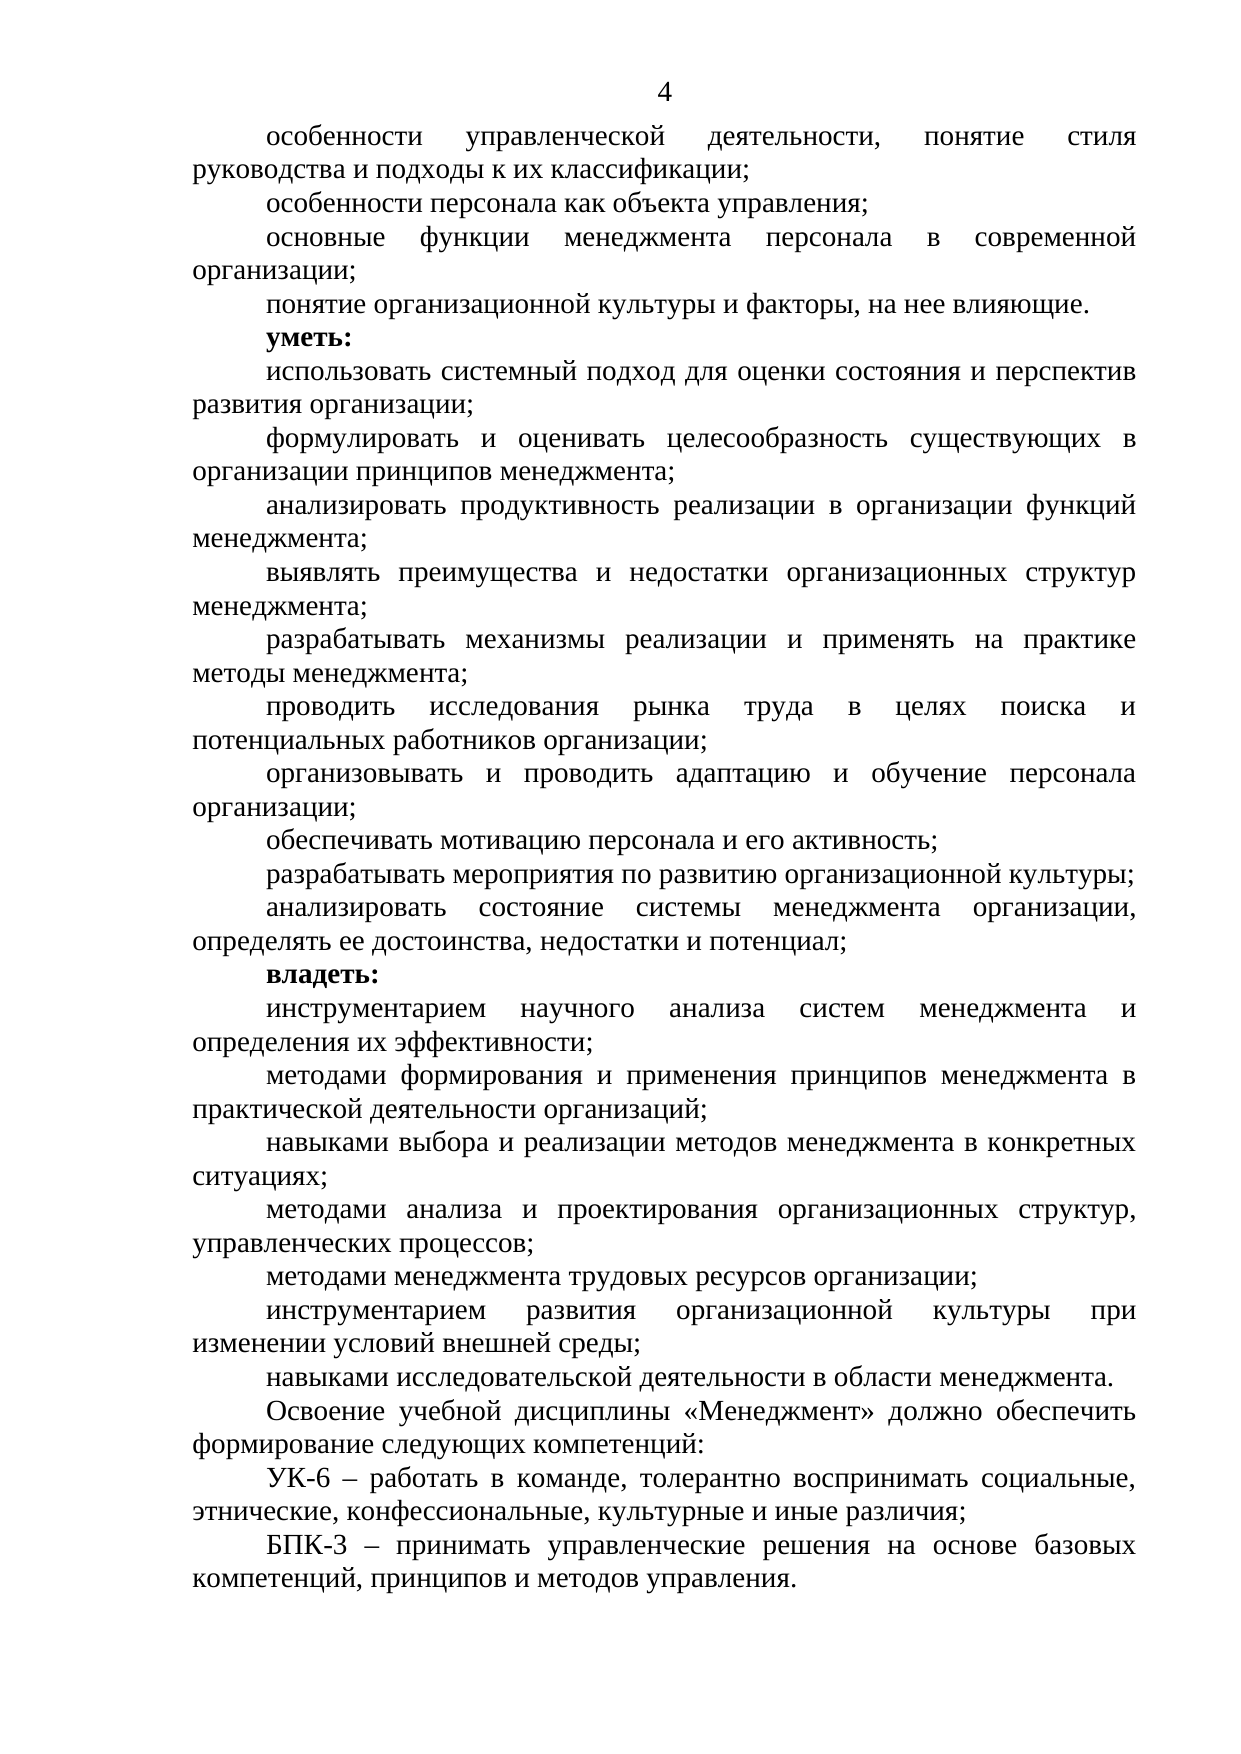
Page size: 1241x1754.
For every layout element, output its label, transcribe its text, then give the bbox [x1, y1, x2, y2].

text проводить исследования рынка труда в целях поиска и потенциальных работников организации; [192, 688, 1137, 755]
text использовать системный подход для оценки состояния и перспектив развития организации; [192, 353, 1137, 420]
text обеспечивать мотивацию персонала и его активность; [192, 822, 1137, 856]
text УК-6 – работать в команде, толерантно воспринимать социальные, этнические, конфессиональные, культурные и иные различия; [192, 1460, 1137, 1527]
text навыками выбора и реализации методов менеджмента в конкретных ситуациях; [192, 1124, 1137, 1191]
text методами формирования и применения принципов менеджмента в практической деятельности организаций; [192, 1057, 1137, 1124]
text владеть: [192, 957, 1137, 990]
text выявлять преимущества и недостатки организационных структур менеджмента; [192, 554, 1137, 621]
text организовывать и проводить адаптацию и обучение персонала организации; [192, 755, 1137, 822]
text уметь: [192, 319, 1137, 353]
text методами менеджмента трудовых ресурсов организации; [192, 1258, 1137, 1292]
text разрабатывать механизмы реализации и применять на практике методы менеджмента; [192, 621, 1137, 688]
text особенности управленческой деятельности, понятие стиля руководства и подходы к их классификации; [192, 118, 1137, 185]
text особенности персонала как объекта управления; [192, 185, 1137, 219]
text разрабатывать мероприятия по развитию организационной культуры; [192, 856, 1137, 889]
text понятие организационной культуры и факторы, на нее влияющие. [192, 286, 1137, 319]
text Освоение учебной дисциплины «Менеджмент» должно обеспечить формирование следующих компетенций: [192, 1393, 1137, 1460]
text навыками исследовательской деятельности в области менеджмента. [192, 1359, 1137, 1393]
text основные функции менеджмента персонала в современной организации; [192, 219, 1137, 286]
text БПК-3 – принимать управленческие решения на основе базовых компетенций, принципов и методов управления. [192, 1527, 1137, 1594]
text инструментарием развития организационной культуры при изменении условий внешней среды; [192, 1292, 1137, 1359]
text методами анализа и проектирования организационных структур, управленческих процессов; [192, 1191, 1137, 1258]
text анализировать продуктивность реализации в организации функций менеджмента; [192, 487, 1137, 554]
text анализировать состояние системы менеджмента организации, определять ее достоинства, недостатки и потенциал; [192, 889, 1137, 957]
text формулировать и оценивать целесообразность существующих в организации принципов менеджмента; [192, 420, 1137, 487]
text инструментарием научного анализа систем менеджмента и определения их эффективности; [192, 990, 1137, 1057]
